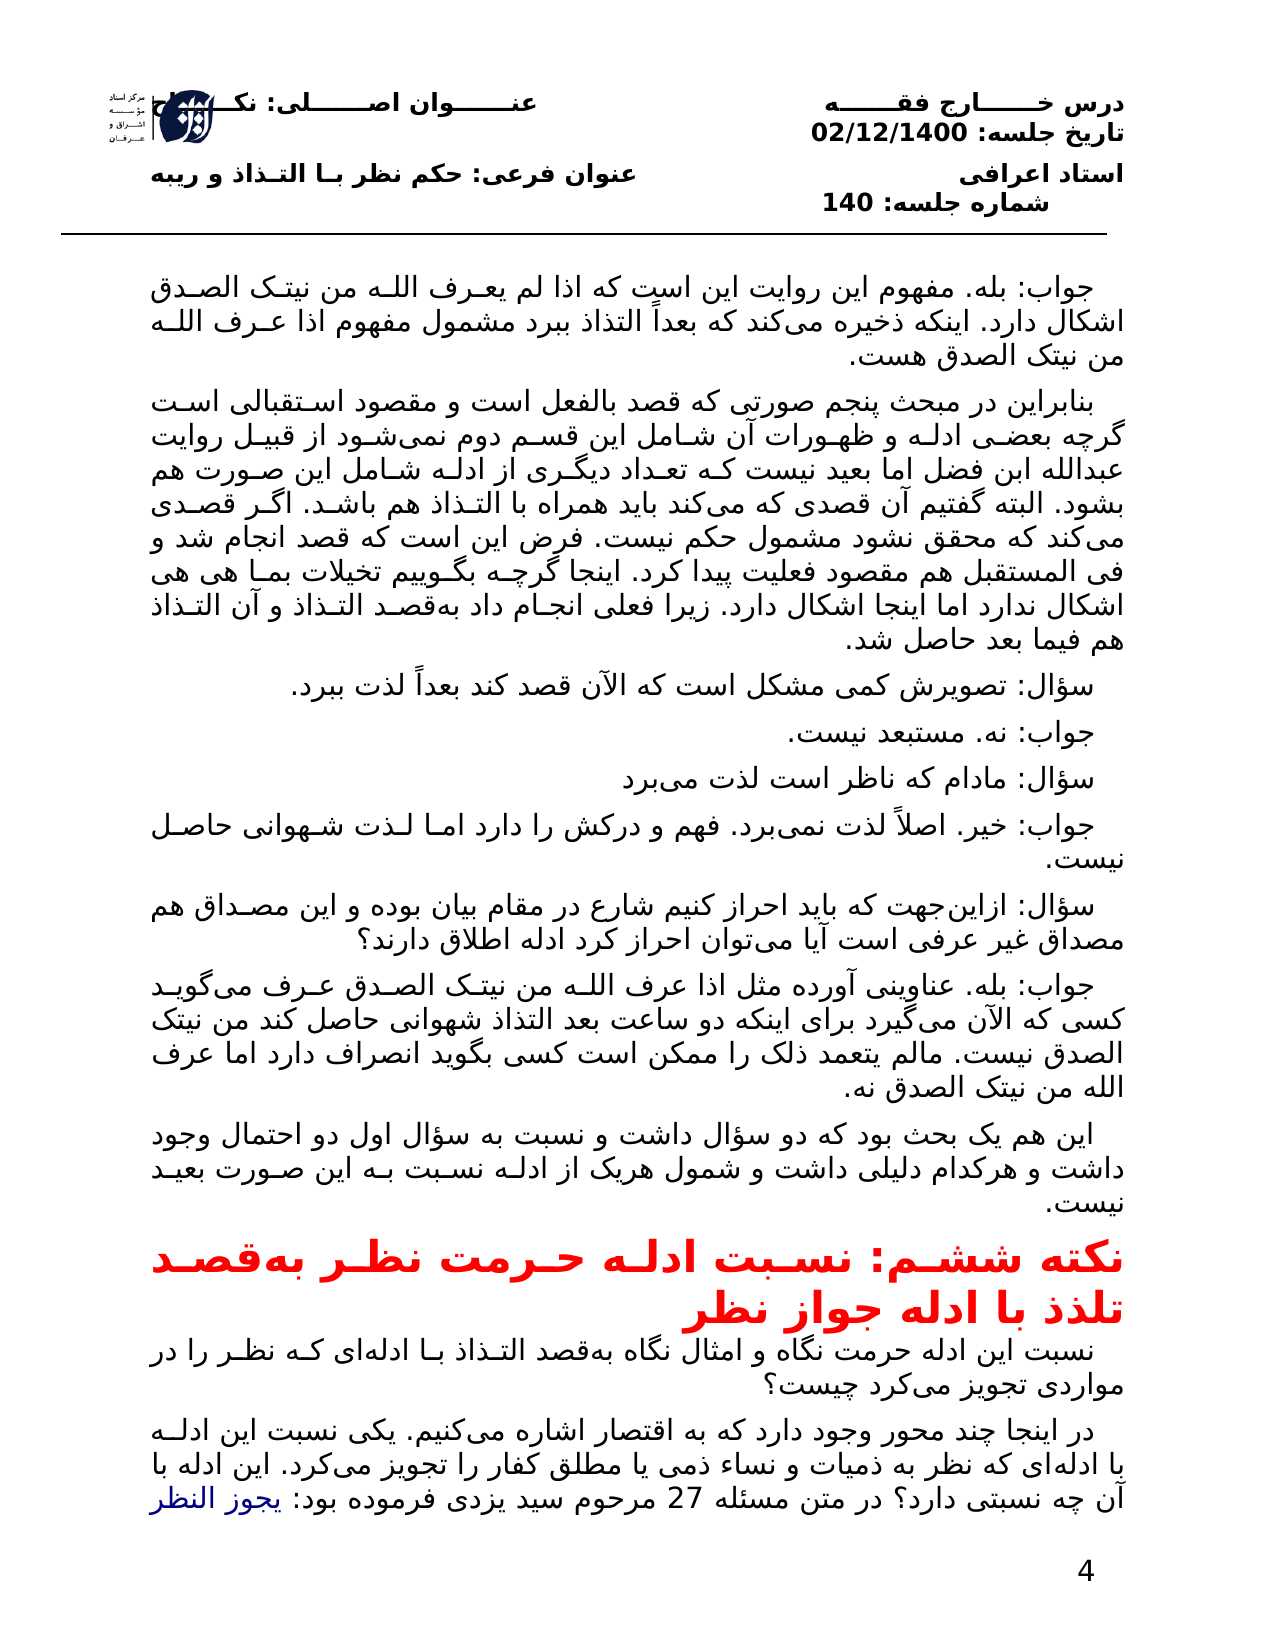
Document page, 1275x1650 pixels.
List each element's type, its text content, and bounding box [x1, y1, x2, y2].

text سؤال: ازاین‌جهت که باید احراز کنیم شارع در مقام بیان بوده و این مصداق هم مصداق غیر عرفی است آیا می‌توان احراز کرد ادله اطلاق دارند؟ [150, 888, 1125, 956]
text سؤال: تصویرش کمی مشکل است که الآن قصد کند بعداً لذت ببرد. [150, 668, 1125, 702]
text نسبت این ادله حرمت نگاه و امثال نگاه به‌قصد التذاذ با ادله‌ای که نظر را در مواردی تجویز می‌کرد چیست؟ [150, 1333, 1125, 1401]
subtitle نکته ششم: نسبت ادله حرمت نظر به‌قصد تلذذ با ادله جواز نظر [150, 1231, 1125, 1333]
text بنابراین در مبحث پنجم صورتی که قصد بالفعل است و مقصود استقبالی است گرچه بعضی ادله و ظهورات آن شامل این قسم دوم نمی‌شود از قبیل روایت عبدالله ابن فضل اما بعید نیست که تعداد دیگری از ادله شامل این صورت هم بشود. البته گفتیم آن قصدی که می‌کند باید همراه با التذاذ هم باشد. اگر قصدی می‌کند که محقق نشود مشمول حکم نیست. فرض این است که قصد انجام شد و فی المستقبل هم مقصود فعلیت پیدا کرد. اینجا گرچه بگوییم تخیلات بما هی هی اشکال ندارد اما اینجا اشکال دارد. زیرا فعلی انجام داد به‌قصد التذاذ و آن التذاذ هم فیما بعد حاصل شد. [150, 384, 1125, 656]
text این هم یک بحث بود که دو سؤال داشت و نسبت به سؤال اول دو احتمال وجود داشت و هرکدام دلیلی داشت و شمول هریک از ادله نسبت به این صورت بعید نیست. [150, 1117, 1125, 1219]
text جواب: بله. مفهوم این روایت این است که اذا لم یعرف الله من نیتک الصدق اشکال دارد. اینکه ذخیره می‌کند که بعداً التذاذ ببرد مشمول مفهوم اذا عرف الله من نیتک الصدق هست. [150, 270, 1125, 372]
text جواب: خیر. اصلاً لذت نمی‌برد. فهم و درکش را دارد اما لذت شهوانی حاصل نیست. [150, 808, 1125, 876]
text جواب: بله. عناوینی آورده مثل اذا عرف الله من نیتک الصدق عرف می‌گوید کسی که الآن می‌گیرد برای اینکه دو ساعت بعد التذاذ شهوانی حاصل کند من نیتک الصدق نیست. مالم یتعمد ذلک را ممکن است کسی بگوید انصراف دارد اما عرف الله من نیتک الصدق نه. [150, 969, 1125, 1104]
text سؤال: مادام که ناظر است لذت می‌برد [150, 761, 1125, 795]
text جواب: نه. مستبعد نیست. [150, 715, 1125, 749]
picture [102, 86, 215, 146]
